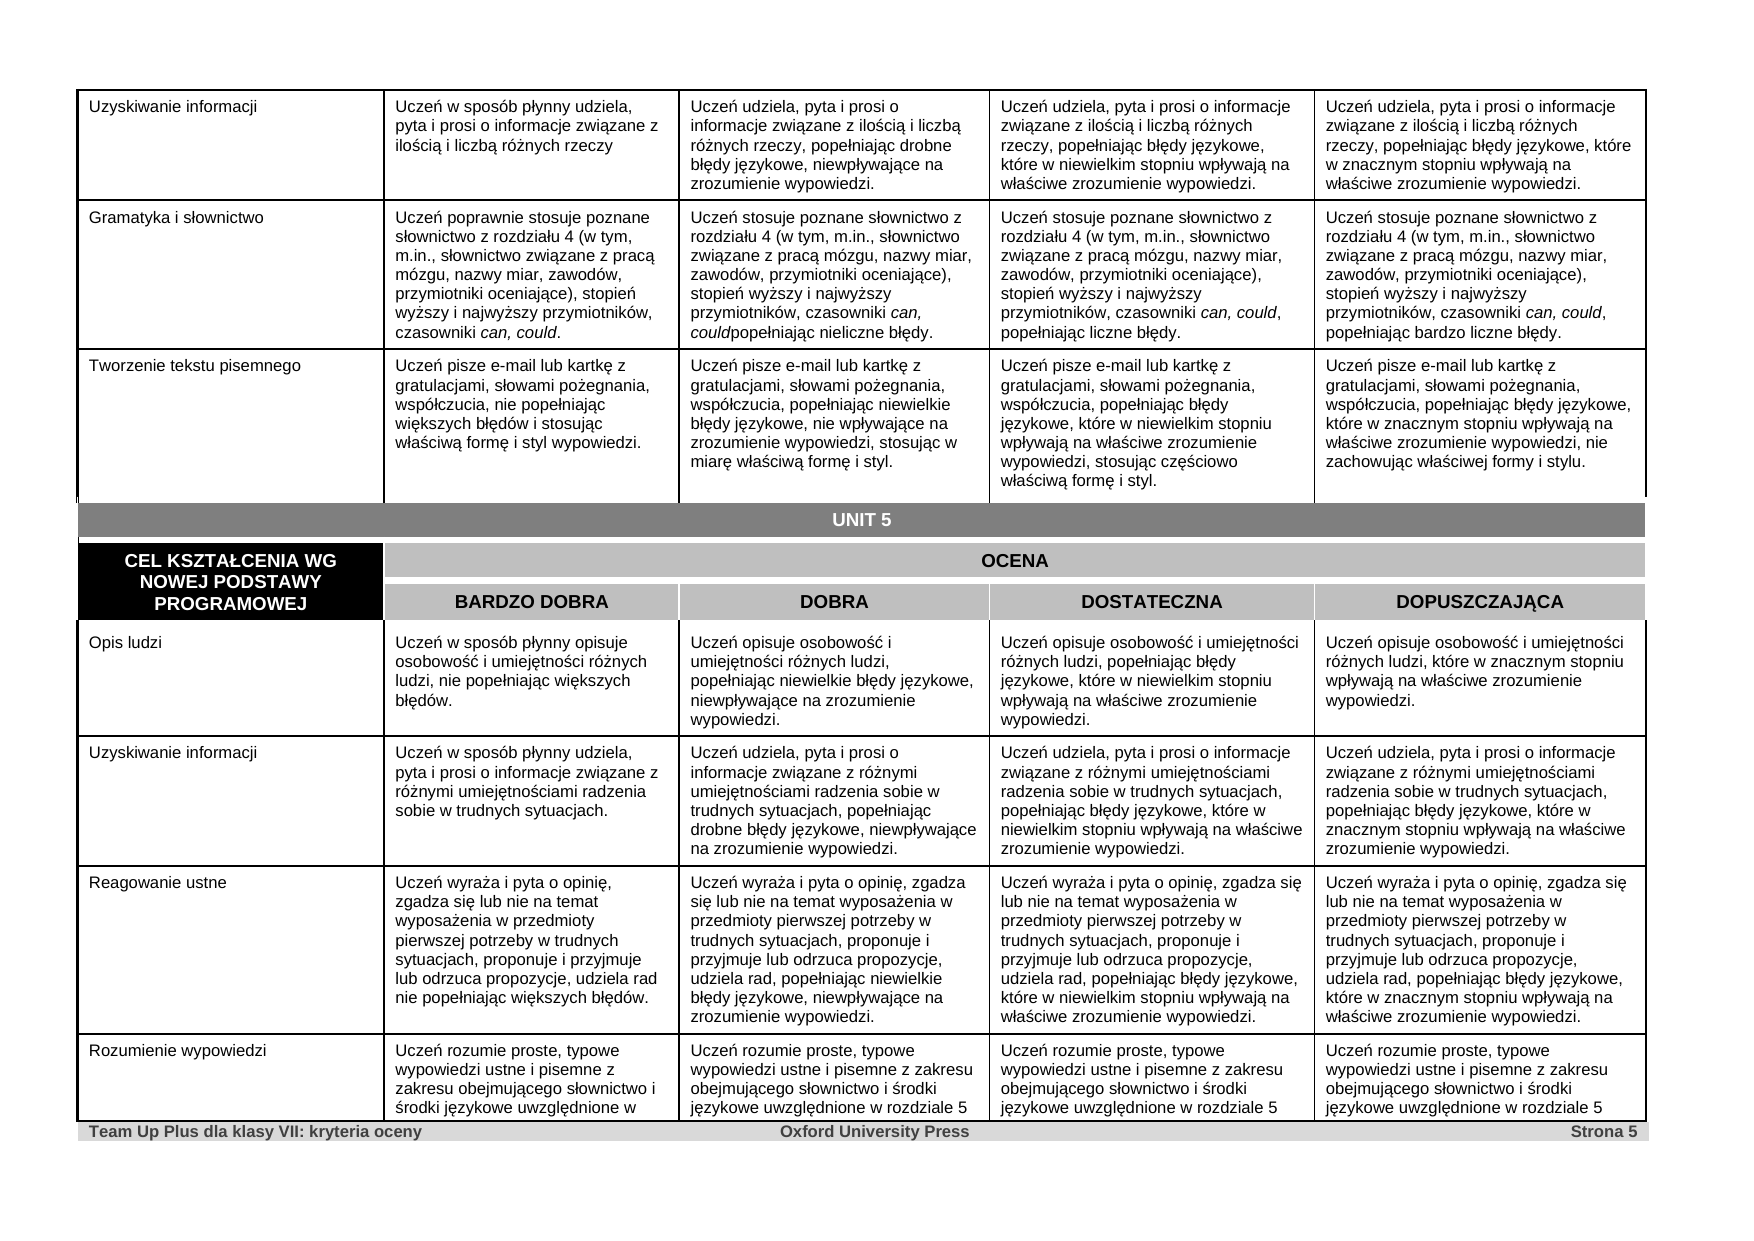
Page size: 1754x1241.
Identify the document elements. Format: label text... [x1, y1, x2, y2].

table_cell BARDZO DOBRA [385, 584, 678, 620]
table_cell Uczeń udziela, pyta i prosi o informacje związane z ilością i liczbą różnych rzeczy, popełniając błędy językowe, które w znacznym stopniu wpływają na właściwe zrozumienie wypowiedzi. [1315, 91, 1645, 199]
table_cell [990, 1035, 1314, 1120]
table_cell Uzyskiwanie informacji [79, 91, 383, 199]
table_cell DOSTATECZNA [990, 584, 1314, 620]
table_cell Opis ludzi [79, 627, 383, 735]
table_cell Uczeń w sposób płynny udziela, pyta i prosi o informacje związane z różnymi umiejętnościami radzenia sobie w trudnych sytuacjach. [385, 737, 678, 864]
table_cell Uczeń opisuje osobowość i umiejętności różnych ludzi, które w znacznym stopniu wpływają na właściwe zrozumienie wypowiedzi. [1315, 627, 1645, 735]
table_cell Uczeń stosuje poznane słownictwo z rozdziału 4 (w tym, m.in., słownictwo związane z pracą mózgu, nazwy miar, zawodów, przymiotniki oceniające), stopień wyższy i najwyższy przymiotników, czasowniki can, could, popełniając bardzo liczne błędy. [1315, 201, 1645, 348]
table_cell Uczeń udziela, pyta i prosi o informacje związane z różnymi umiejętnościami radzenia sobie w trudnych sytuacjach, popełniając drobne błędy językowe, niewpływające na zrozumienie wypowiedzi. [680, 737, 989, 864]
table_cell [680, 1035, 989, 1120]
table_cell Uczeń udziela, pyta i prosi o informacje związane z różnymi umiejętnościami radzenia sobie w trudnych sytuacjach, popełniając błędy językowe, które w niewielkim stopniu wpływają na właściwe zrozumienie wypowiedzi. [990, 737, 1314, 864]
table_cell Uczeń opisuje osobowość i umiejętności różnych ludzi, popełniając błędy językowe, które w niewielkim stopniu wpływają na właściwe zrozumienie wypowiedzi. [990, 627, 1314, 735]
table_cell Uczeń opisuje osobowość i umiejętności różnych ludzi, popełniając niewielkie błędy językowe, niewpływające na zrozumienie wypowiedzi. [680, 627, 989, 735]
table_cell Uczeń wyraża i pyta o opinię, zgadza się lub nie na temat wyposażenia w przedmioty pierwszej potrzeby w trudnych sytuacjach, proponuje i przyjmuje lub odrzuca propozycje, udziela rad, popełniając niewielkie błędy językowe, niewpływające na zrozumienie wypowiedzi. [680, 867, 989, 1032]
table_cell Uczeń poprawnie stosuje poznane słownictwo z rozdziału 4 (w tym, m.in., słownictwo związane z pracą mózgu, nazwy miar, zawodów, przymiotniki oceniające), stopień wyższy i najwyższy przymiotników, czasowniki can, could. [385, 201, 678, 348]
table_cell Uzyskiwanie informacji [79, 737, 383, 864]
table_cell Uczeń pisze e-mail lub kartkę z gratulacjami, słowami pożegnania, współczucia, popełniając błędy językowe, które w znacznym stopniu wpływają na właściwe zrozumienie wypowiedzi, nie zachowując właściwej formy i stylu. [1315, 350, 1645, 497]
table_cell Uczeń wyraża i pyta o opinię, zgadza się lub nie na temat wyposażenia w przedmioty pierwszej potrzeby w trudnych sytuacjach, proponuje i przyjmuje lub odrzuca propozycje, udziela rad, popełniając błędy językowe, które w znacznym stopniu wpływają na właściwe zrozumienie wypowiedzi. [1315, 867, 1645, 1032]
table_cell Uczeń udziela, pyta i prosi o informacje związane z różnymi umiejętnościami radzenia sobie w trudnych sytuacjach, popełniając błędy językowe, które w znacznym stopniu wpływają na właściwe zrozumienie wypowiedzi. [1315, 737, 1645, 864]
table_cell CEL KSZTAŁCENIA WG NOWEJ PODSTAWY PROGRAMOWEJ [78, 538, 383, 620]
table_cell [1315, 1035, 1645, 1120]
table_cell OCENA [385, 543, 1645, 577]
table_cell Gramatyka i słownictwo [79, 201, 383, 348]
table_cell DOPUSZCZAJĄCA [1315, 584, 1645, 620]
table_cell Uczeń wyraża i pyta o opinię, zgadza się lub nie na temat wyposażenia w przedmioty pierwszej potrzeby w trudnych sytuacjach, proponuje i przyjmuje lub odrzuca propozycje, udziela rad, popełniając błędy językowe, które w niewielkim stopniu wpływają na właściwe zrozumienie wypowiedzi. [990, 867, 1314, 1032]
table_cell Uczeń wyraża i pyta o opinię, zgadza się lub nie na temat wyposażenia w przedmioty pierwszej potrzeby w trudnych sytuacjach, proponuje i przyjmuje lub odrzuca propozycje, udziela rad nie popełniając większych błędów. [385, 867, 678, 1032]
table_cell Uczeń pisze e-mail lub kartkę z gratulacjami, słowami pożegnania, współczucia, nie popełniając większych błędów i stosując właściwą formę i styl wypowiedzi. [385, 350, 678, 497]
table_cell Uczeń udziela, pyta i prosi o informacje związane z ilością i liczbą różnych rzeczy, popełniając błędy językowe, które w niewielkim stopniu wpływają na właściwe zrozumienie wypowiedzi. [990, 91, 1314, 199]
table_cell DOBRA [680, 584, 989, 620]
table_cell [79, 1035, 383, 1120]
table_cell Reagowanie ustne [79, 867, 383, 1032]
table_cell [385, 1035, 678, 1120]
table_cell Uczeń pisze e-mail lub kartkę z gratulacjami, słowami pożegnania, współczucia, popełniając błędy językowe, które w niewielkim stopniu wpływają na właściwe zrozumienie wypowiedzi, stosując częściowo właściwą formę i styl. [990, 350, 1314, 497]
table_cell Uczeń pisze e-mail lub kartkę z gratulacjami, słowami pożegnania, współczucia, popełniając niewielkie błędy językowe, nie wpływające na zrozumienie wypowiedzi, stosując w miarę właściwą formę i styl. [680, 350, 989, 497]
table_cell UNIT 5 [78, 503, 1645, 537]
table_cell Tworzenie tekstu pisemnego [79, 350, 383, 497]
table_cell Uczeń udziela, pyta i prosi o informacje związane z ilością i liczbą różnych rzeczy, popełniając drobne błędy językowe, niewpływające na zrozumienie wypowiedzi. [680, 91, 989, 199]
table_cell Uczeń stosuje poznane słownictwo z rozdziału 4 (w tym, m.in., słownictwo związane z pracą mózgu, nazwy miar, zawodów, przymiotniki oceniające), stopień wyższy i najwyższy przymiotników, czasowniki can, could, popełniając liczne błędy. [990, 201, 1314, 348]
table_cell Uczeń stosuje poznane słownictwo z rozdziału 4 (w tym, m.in., słownictwo związane z pracą mózgu, nazwy miar, zawodów, przymiotniki oceniające), stopień wyższy i najwyższy przymiotników, czasowniki can, couldpopełniając nieliczne błędy. [680, 201, 989, 348]
table_cell Uczeń w sposób płynny opisuje osobowość i umiejętności różnych ludzi, nie popełniając większych błędów. [385, 627, 678, 735]
table_cell Uczeń w sposób płynny udziela, pyta i prosi o informacje związane z ilością i liczbą różnych rzeczy [385, 91, 678, 199]
